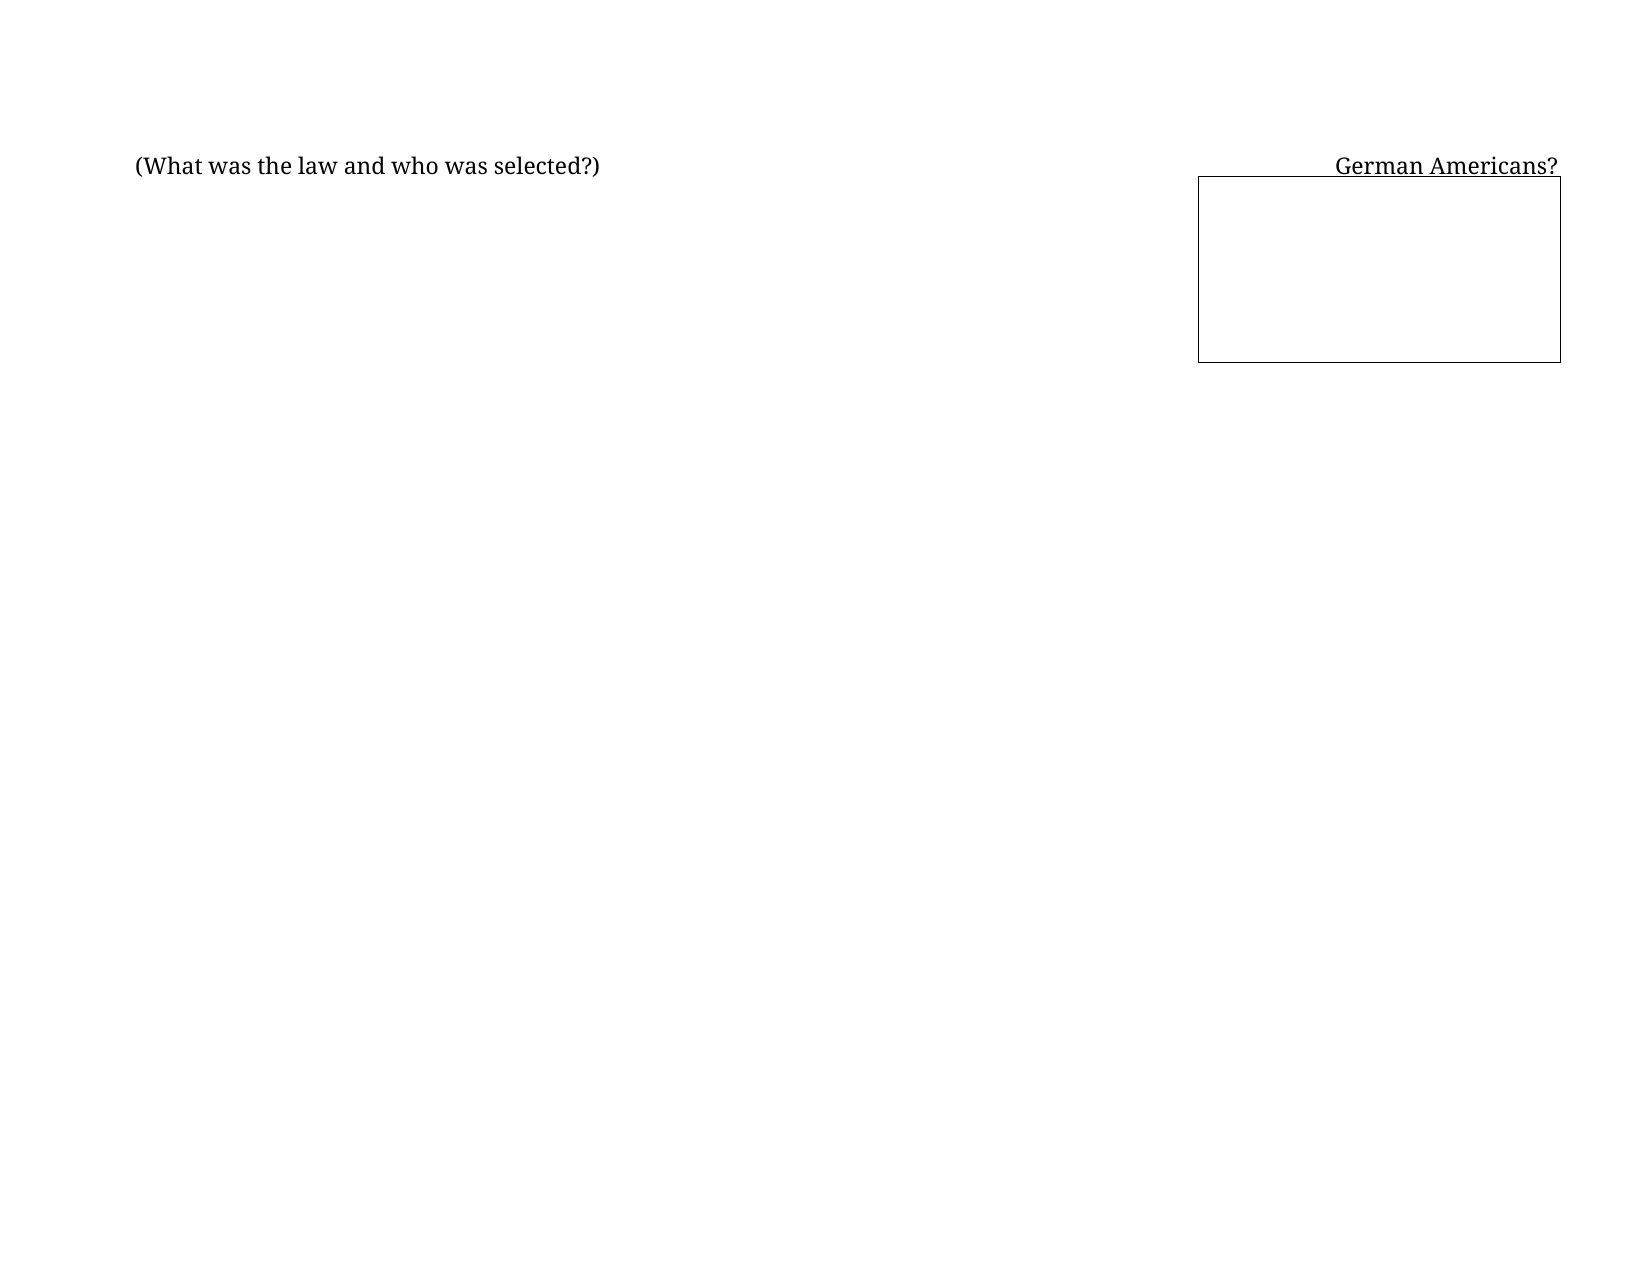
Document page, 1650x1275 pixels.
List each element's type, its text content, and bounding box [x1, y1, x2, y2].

text (What was the law and who was selected?) German Americans? [135, 150, 1575, 181]
